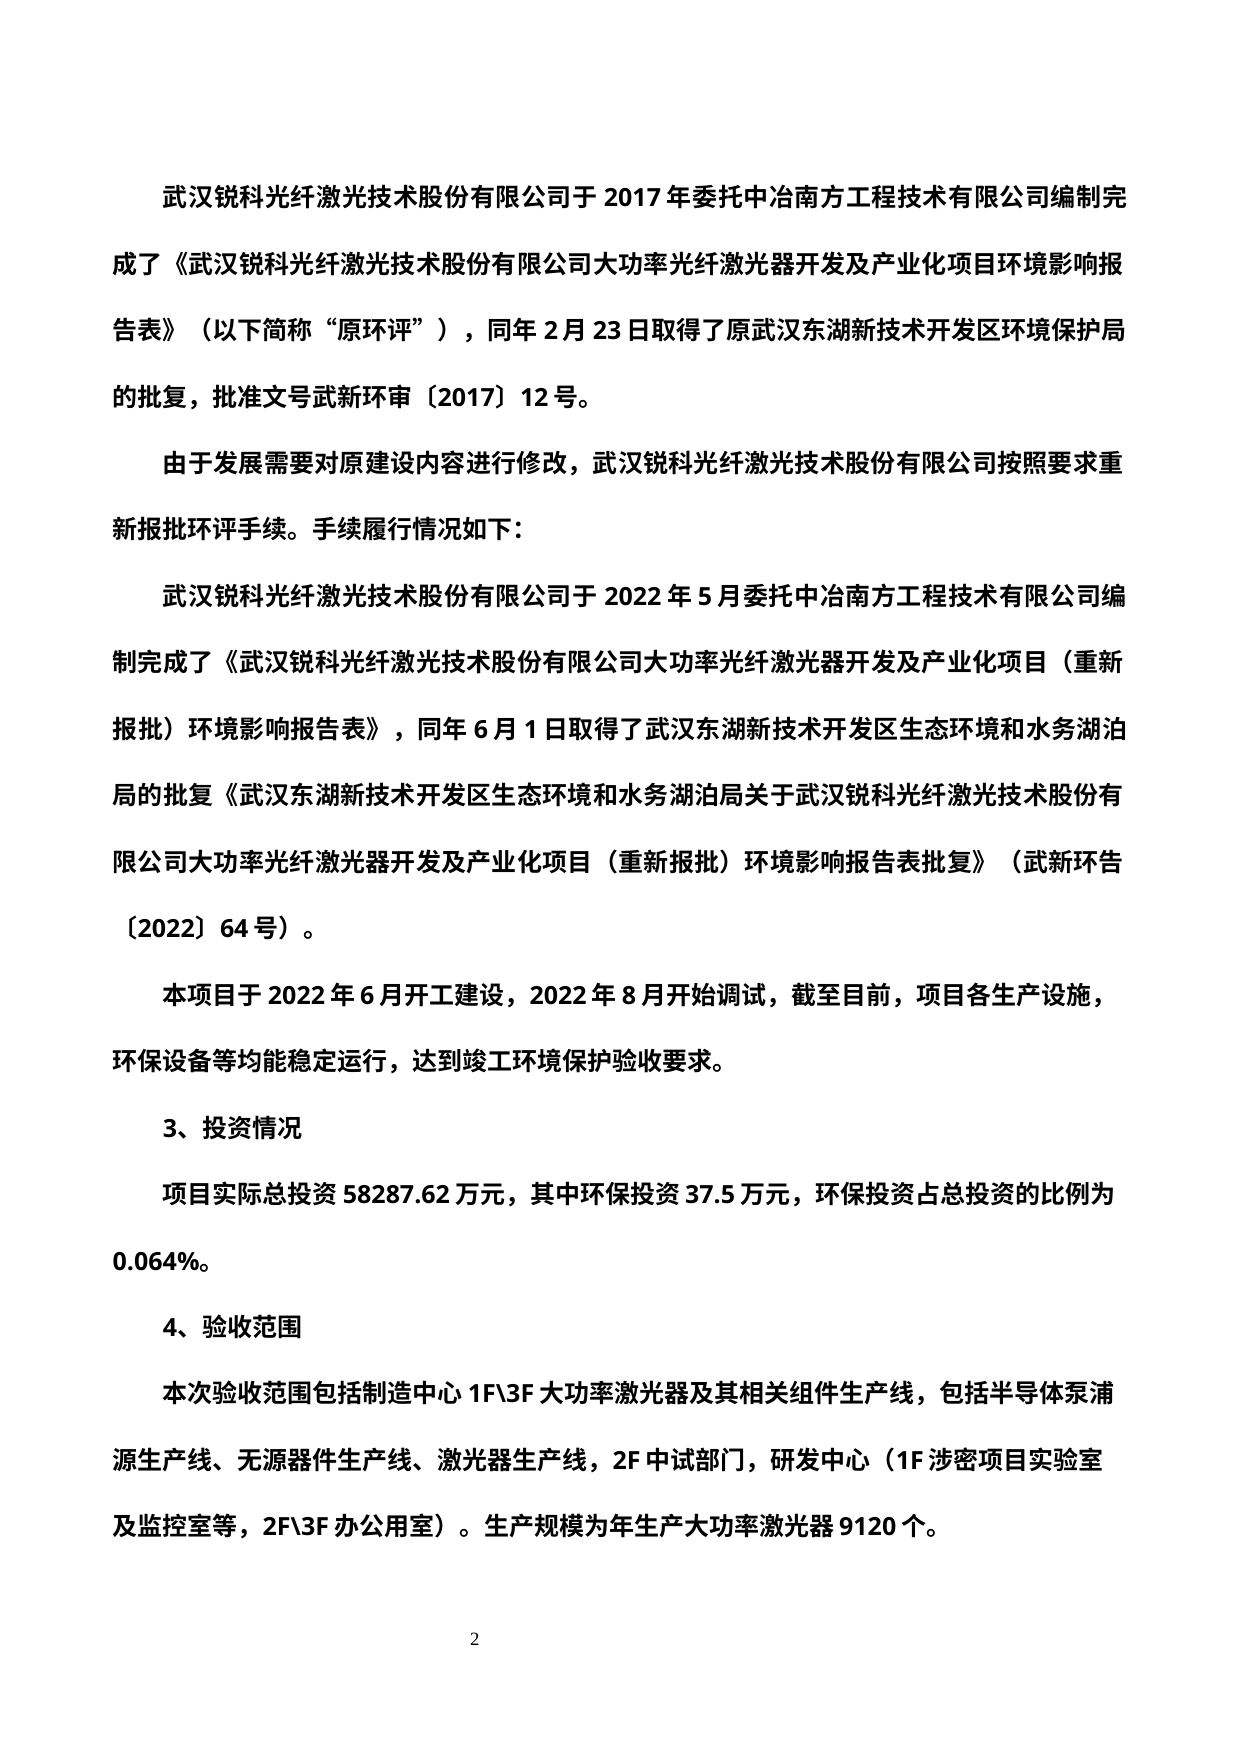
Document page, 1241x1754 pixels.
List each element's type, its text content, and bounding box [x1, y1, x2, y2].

text 项目实际总投资58287.62万元，其中环保投资37.5万元，环保投资占总投资的比例为0.064%。 [112, 1159, 1128, 1292]
text 武汉锐科光纤激光技术股份有限公司于2022年5月委托中冶南方工程技术有限公司编制完成了《武汉锐科光纤激光技术股份有限公司大功率光纤激光器开发及产业化项目（重新报批）环境影响报告表》，同年6月1日取得了武汉东湖新技术开发区生态环境和水务湖泊局的批复《武汉东湖新技术开发区生态环境和水务湖泊局关于武汉锐科光纤激光技术股份有限公司大功率光纤激光器开发及产业化项目（重新报批）环境影响报告表批复》（武新环告〔2022〕64号）。 [112, 561, 1128, 960]
text 4、验收范围 [112, 1292, 1128, 1359]
text 本项目于2022年6月开工建设，2022年8月开始调试，截至目前，项目各生产设施，环保设备等均能稳定运行，达到竣工环境保护验收要求。 [112, 960, 1128, 1093]
text 3、投资情况 [112, 1093, 1128, 1159]
text 本次验收范围包括制造中心1F\3F大功率激光器及其相关组件生产线，包括半导体泵浦源生产线、无源器件生产线、激光器生产线，2F中试部门，研发中心（1F涉密项目实验室及监控室等，2F\3F办公用室）。生产规模为年生产大功率激光器9120个。 [112, 1359, 1128, 1558]
text 武汉锐科光纤激光技术股份有限公司于2017年委托中冶南方工程技术有限公司编制完成了《武汉锐科光纤激光技术股份有限公司大功率光纤激光器开发及产业化项目环境影响报告表》（以下简称“原环评”），同年2月23日取得了原武汉东湖新技术开发区环境保护局的批复，批准文号武新环审〔2017〕12号。 [112, 162, 1128, 428]
text 由于发展需要对原建设内容进行修改，武汉锐科光纤激光技术股份有限公司按照要求重新报批环评手续。手续履行情况如下： [112, 428, 1128, 561]
